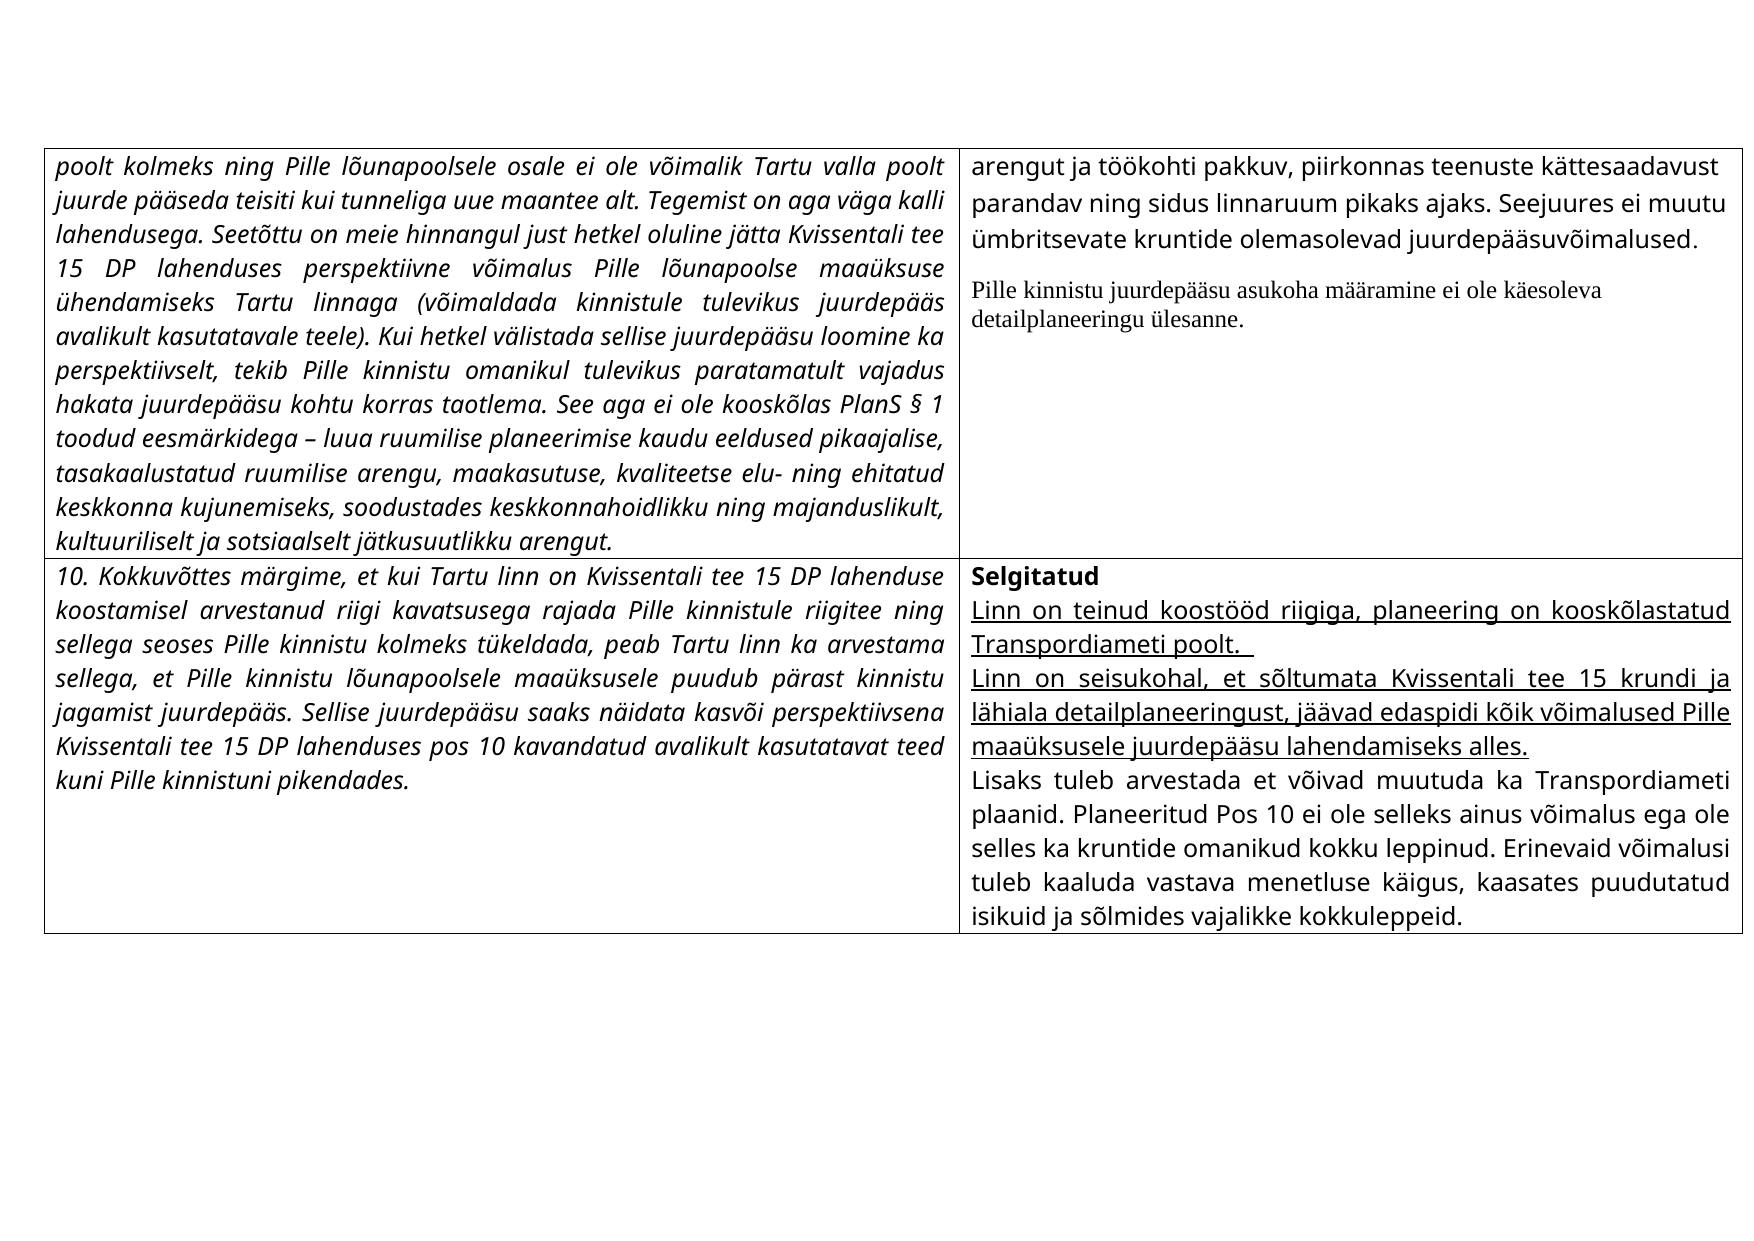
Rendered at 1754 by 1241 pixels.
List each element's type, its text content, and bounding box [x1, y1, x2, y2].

table_cell 10. Kokkuvõttes märgime, et kui Tartu linn on Kvissentali tee 15 DP lahenduse koostamisel arvestanud riigi kavatsusega rajada Pille kinnistule riigitee ning sellega seoses Pille kinnistu kolmeks tükeldada, peab Tartu linn ka arvestama sellega, et Pille kinnistu lõunapoolsele maaüksusele puudub pärast kinnistu jagamist juurdepääs. Sellise juurdepääsu saaks näidata kasvõi perspektiivsena Kvissentali tee 15 DP lahenduses pos 10 kavandatud avalikult kasutatavat teed kuni Pille kinnistuni pikendades. [45, 559, 959, 933]
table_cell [960, 149, 1742, 557]
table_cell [45, 149, 959, 557]
table_cell Selgitatud Linn on teinud koostööd riigiga, planeering on kooskõlastatud Transpordiameti poolt. Linn on seisukohal, et sõltumata Kvissentali tee 15 krundi ja lähiala detailplaneeringust, jäävad edaspidi kõik võimalused Pille maaüksusele juurdepääsu lahendamiseks alles. Lisaks tuleb arvestada et võivad muutuda ka Transpordiameti plaanid. Planeeritud Pos 10 ei ole selleks ainus võimalus ega ole selles ka kruntide omanikud kokku leppinud. Erinevaid võimalusi tuleb kaaluda vastava menetluse käigus, kaasates puudutatud isikuid ja sõlmides vajalikke kokkuleppeid. [960, 559, 1742, 933]
